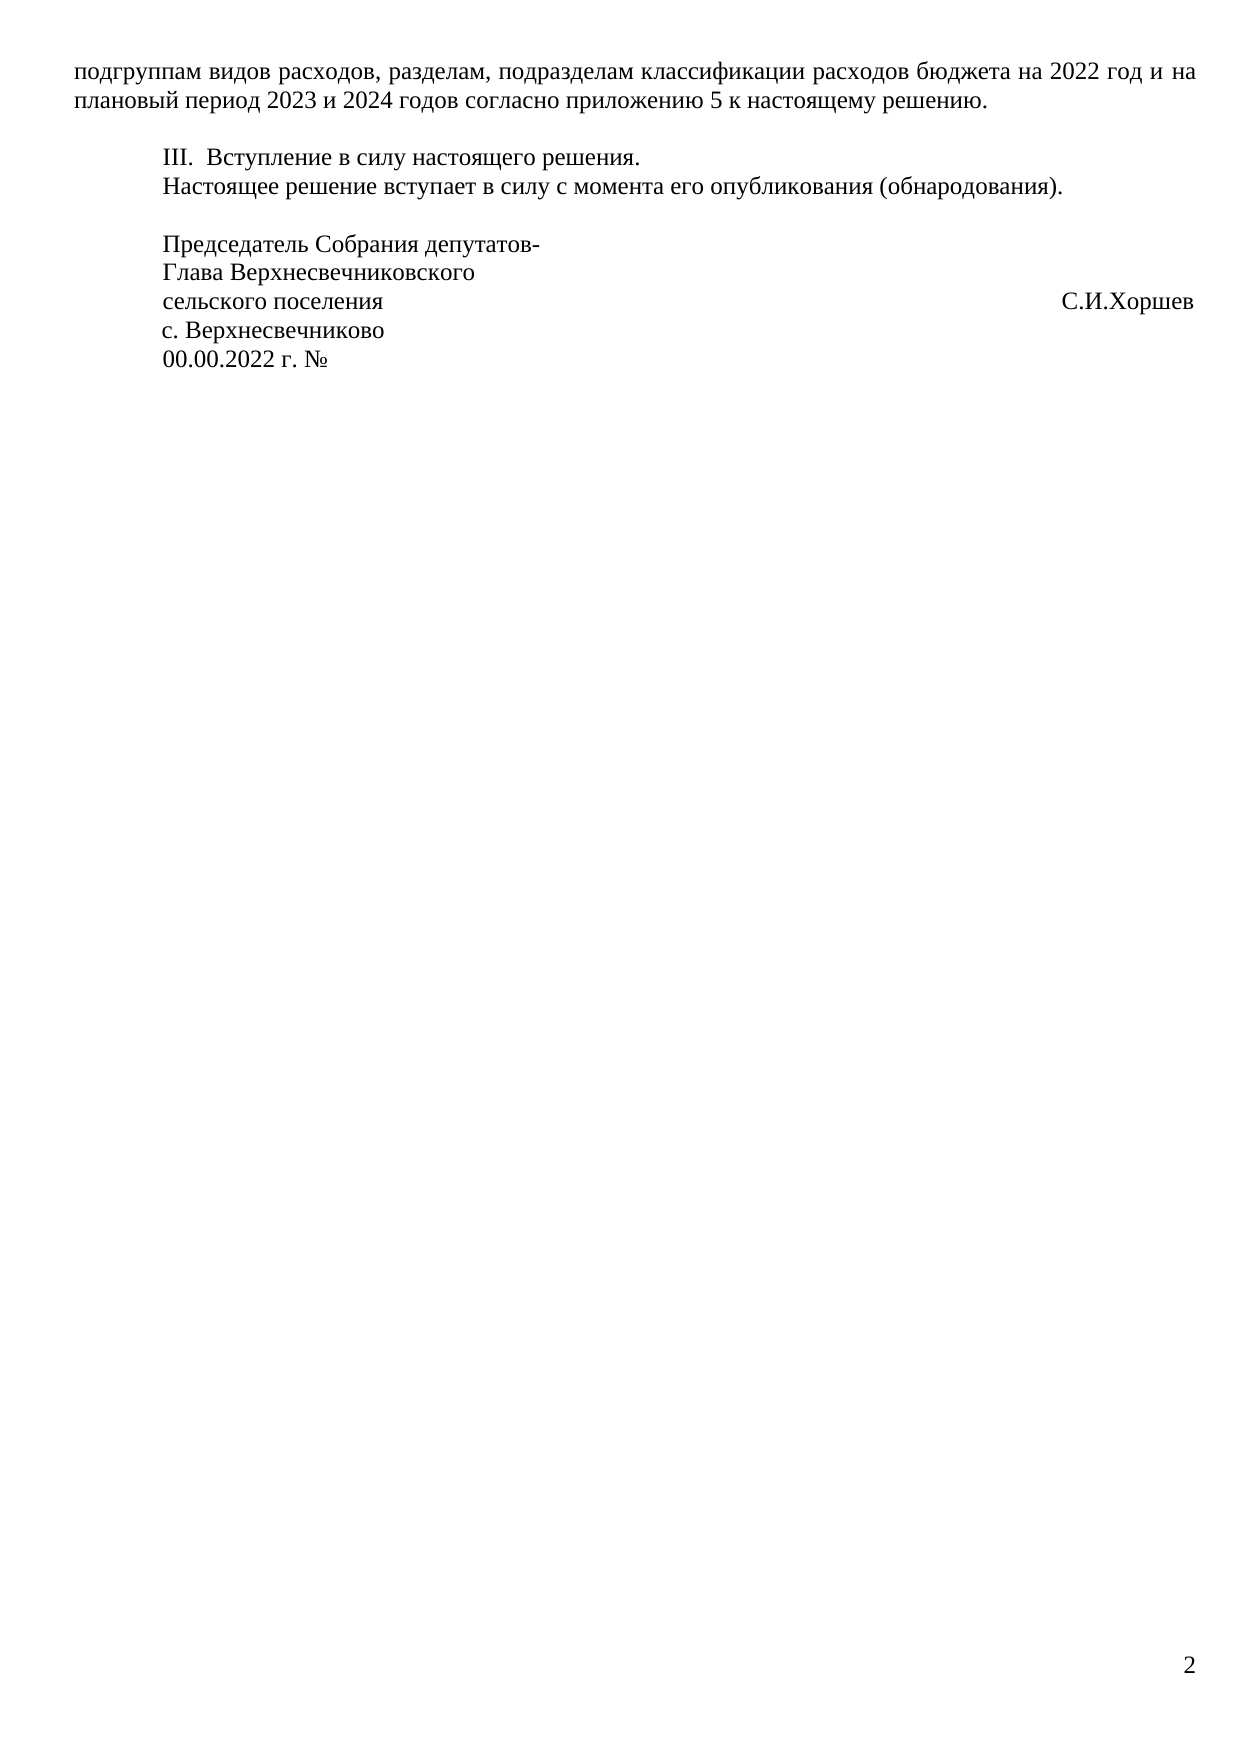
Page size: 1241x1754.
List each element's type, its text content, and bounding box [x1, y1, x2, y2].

text сельского поселения С.И.Хоршев с. Верхнесвечниково [74, 286, 1196, 344]
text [74, 56, 1196, 114]
text Глава Верхнесвечниковского [74, 257, 1196, 286]
text III. Вступление в силу настоящего решения. [74, 142, 1196, 171]
text Председатель Собрания депутатов- [74, 229, 1196, 257]
text 00.00.2022 г. № [74, 344, 1196, 372]
text Настоящее решение вступает в силу с момента его опубликования (обнародования). [74, 171, 1196, 200]
